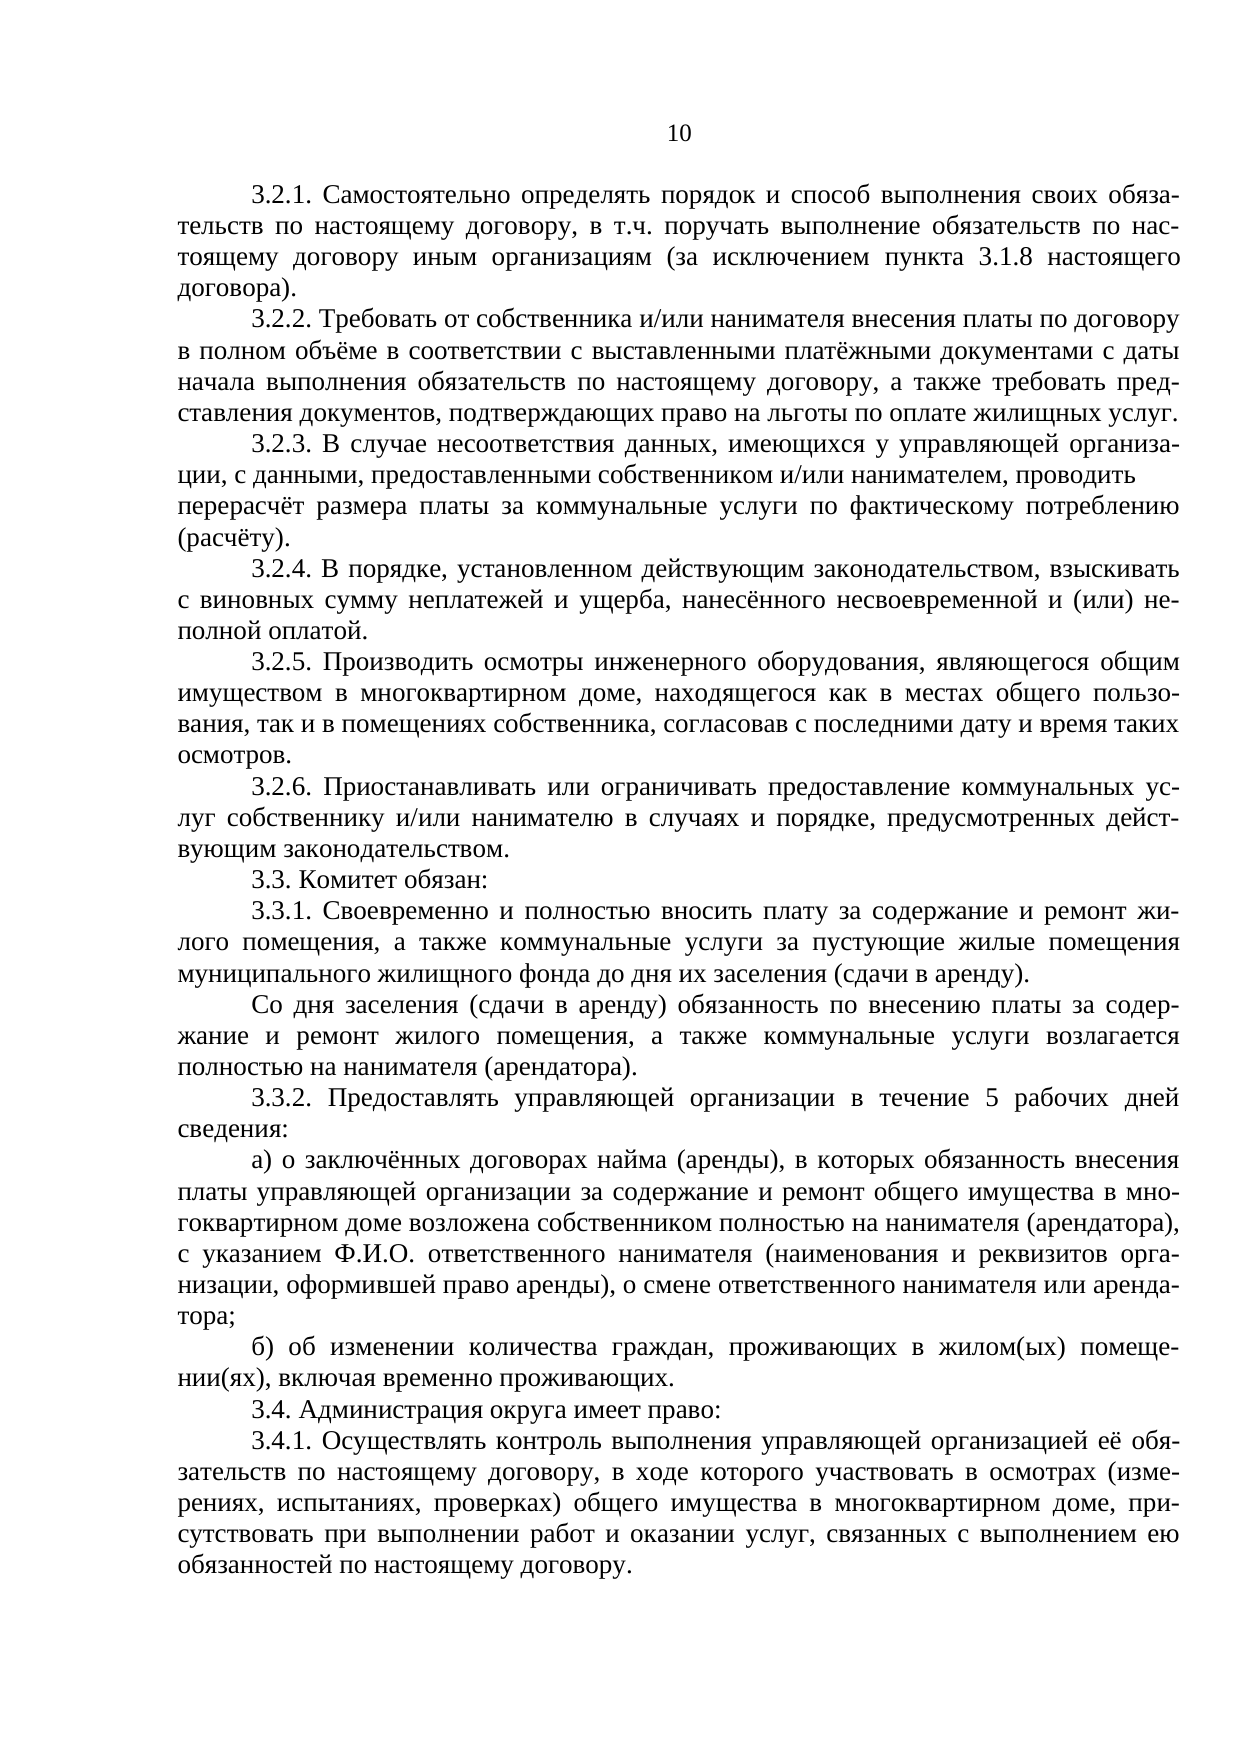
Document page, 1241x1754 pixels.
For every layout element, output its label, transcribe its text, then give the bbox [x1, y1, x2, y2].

text б) об изменении количества граждан, проживающих в жилом(ых) помеще-нии(ях), включая временно проживающих. [177, 1330, 1181, 1393]
text 3.2.6. Приостанавливать или ограничивать предоставление коммунальных ус-луг собственнику и/или нанимателю в случаях и порядке, предусмотренных дейст-вующим законодательством. [177, 770, 1181, 863]
text 3.3.1. Своевременно и полностью вносить плату за содержание и ремонт жи-лого помещения, а также коммунальные услуги за пустующие жилые помещения муниципального жилищного фонда до дня их заселения (сдачи в аренду). [177, 894, 1181, 988]
text 3.2.3. В случае несоответствия данных, имеющихся у управляющей организа-ции, с данными, предоставленными собственником и/или нанимателем, проводить [177, 427, 1181, 489]
text 3.2.1. Самостоятельно определять порядок и способ выполнения своих обяза-тельств по настоящему договору, в т.ч. поручать выполнение обязательств по нас-тоящему договору иным организациям (за исключением пункта 3.1.8 настоящего договора). [177, 178, 1181, 303]
text 3.3.2. Предоставлять управляющей организации в течение 5 рабочих дней сведения: [177, 1081, 1181, 1143]
text Со дня заселения (сдачи в аренду) обязанность по внесению платы за содер-жание и ремонт жилого помещения, а также коммунальные услуги возлагается полностью на нанимателя (арендатора). [177, 988, 1181, 1081]
text 3.4. Администрация округа имеет право: [177, 1393, 1181, 1424]
text 10 [177, 118, 1181, 147]
text 3.2.5. Производить осмотры инженерного оборудования, являющегося общим имуществом в многоквартирном доме, находящегося как в местах общего пользо-вания, так и в помещениях собственника, согласовав с последними дату и время таких осмотров. [177, 645, 1181, 770]
text 3.2.2. Требовать от собственника и/или нанимателя внесения платы по договору в полном объёме в соответствии с выставленными платёжными документами с даты начала выполнения обязательств по настоящему договору, а также требовать пред-ставления документов, подтверждающих право на льготы по оплате жилищных услуг. [177, 303, 1181, 427]
text 3.2.4. В порядке, установленном действующим законодательством, взыскивать с виновных сумму неплатежей и ущерба, нанесённого несвоевременной и (или) не-полной оплатой. [177, 552, 1181, 645]
text а) о заключённых договорах найма (аренды), в которых обязанность внесения платы управляющей организации за содержание и ремонт общего имущества в мно-гоквартирном доме возложена собственником полностью на нанимателя (арендатора), с указанием Ф.И.О. ответственного нанимателя (наименования и реквизитов орга-низации, оформившей право аренды), о смене ответственного нанимателя или аренда-тора; [177, 1143, 1181, 1330]
text 3.4.1. Осуществлять контроль выполнения управляющей организацией её обя-зательств по настоящему договору, в ходе которого участвовать в осмотрах (изме-рениях, испытаниях, проверках) общего имущества в многоквартирном доме, при-сутствовать при выполнении работ и оказании услуг, связанных с выполнением ею обязанностей по настоящему договору. [177, 1424, 1181, 1579]
text перерасчёт размера платы за коммунальные услуги по фактическому потреблению (расчёту). [177, 489, 1181, 552]
text 3.3. Комитет обязан: [177, 863, 1181, 894]
